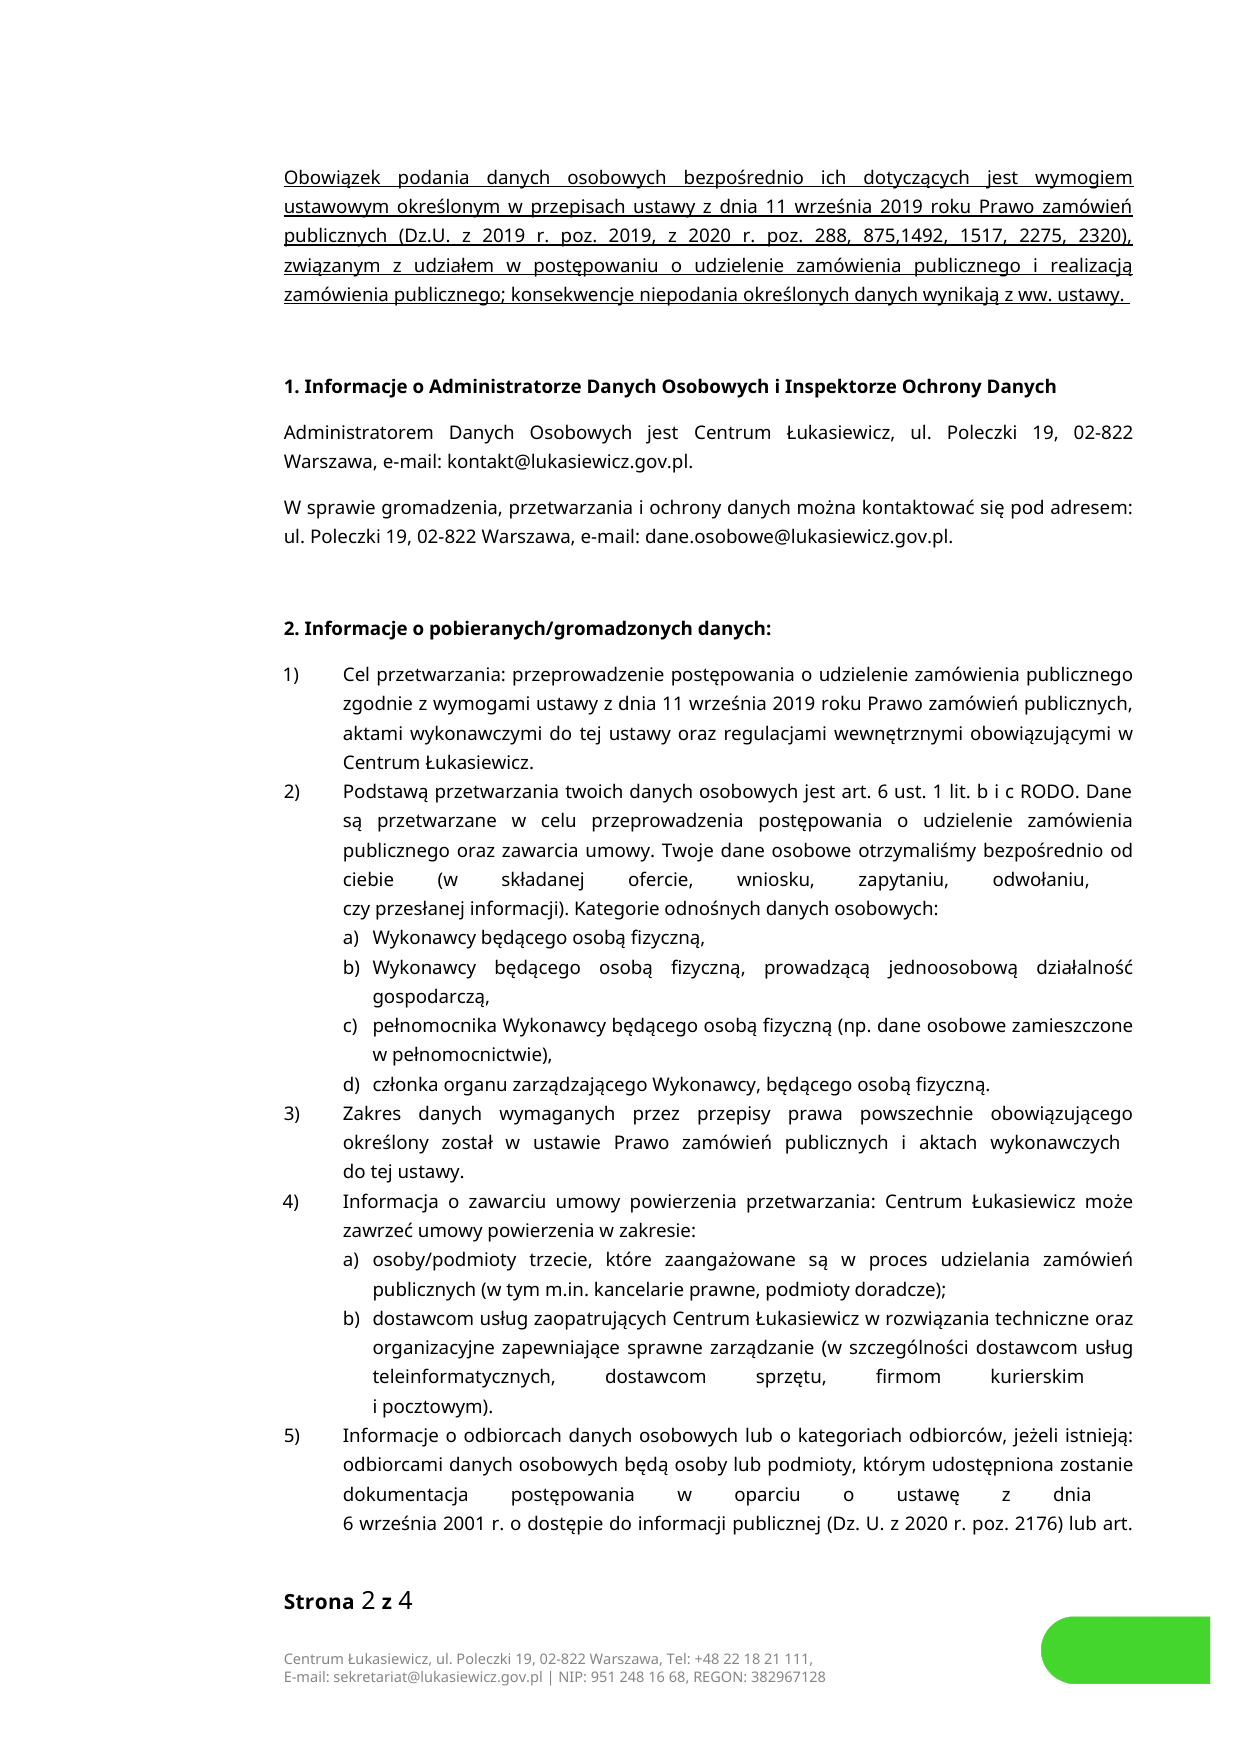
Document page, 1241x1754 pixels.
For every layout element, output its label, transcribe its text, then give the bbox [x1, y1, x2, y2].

list Cel przetwarzania: przeprowadzenie postępowania o udzielenie zamówienia publicznego zgodnie z wymogami ustawy z dnia 11 września 2019 roku Prawo zamówień publicznych, aktami wykonawczymi do tej ustawy oraz regulacjami wewnętrznymi obowiązującymi w Centrum Łukasiewicz. [282, 661, 1134, 774]
list Wykonawcy będącego osobą fizyczną, [343, 925, 1134, 950]
picture [1037, 1612, 1239, 1752]
list osoby/podmioty trzecie, które zaangażowane są w proces udzielania zamówień publicznych (w tym m.in. kancelarie prawne, podmioty doradcze); [343, 1247, 1134, 1301]
text Administratorem Danych Osobowych jest Centrum Łukasiewicz, ul. Poleczki 19, 02-822 Warszawa, e-mail: kontakt@lukasiewicz.gov.pl. [283, 419, 1134, 474]
text 1. Informacje o Administratorze Danych Osobowych i Inspektorze Ochrony Danych [283, 373, 1134, 398]
list Podstawą przetwarzania twoich danych osobowych jest art. 6 ust. 1 lit. b i c RODO. Dane są przetwarzane w celu przeprowadzenia postępowania o udzielenie zamówienia publicznego oraz zawarcia umowy. Twoje dane osobowe otrzymaliśmy bezpośrednio od ciebie (w składanej ofercie, wniosku, zapytaniu, odwołaniu, czy przesłanej informacji). Kategorie odnośnych danych osobowych: [283, 778, 1134, 921]
list członka organu zarządzającego Wykonawcy, będącego osobą fizyczną. [343, 1071, 1134, 1097]
text 2. Informacje o pobieranych/gromadzonych danych: [283, 615, 1134, 641]
text W sprawie gromadzenia, przetwarzania i ochrony danych można kontaktować się pod adresem: ul. Poleczki 19, 02-822 Warszawa, e-mail: dane.osobowe@lukasiewicz.gov.pl. [283, 494, 1134, 549]
list dostawcom usług zaopatrujących Centrum Łukasiewicz w rozwiązania techniczne oraz organizacyjne zapewniające sprawne zarządzanie (w szczególności dostawcom usług teleinformatycznych, dostawcom sprzętu, firmom kurierskim i pocztowym). [343, 1305, 1134, 1418]
list Zakres danych wymaganych przez przepisy prawa powszechnie obowiązującego określony został w ustawie Prawo zamówień publicznych i aktach wykonawczych do tej ustawy. [283, 1100, 1134, 1184]
list pełnomocnika Wykonawcy będącego osobą fizyczną (np. dane osobowe zamieszczone w pełnomocnictwie), [343, 1012, 1134, 1067]
text Obowiązek podania danych osobowych bezpośrednio ich dotyczących jest wymogiem ustawowym określonym w przepisach ustawy z dnia 11 września 2019 roku Prawo zamówień publicznych (Dz.U. z 2019 r. poz. 2019, z 2020 r. poz. 288, 875,1492, 1517, 2275, 2320), związanym z udziałem w postępowaniu o udzielenie zamówienia publicznego i realizacją zamówienia publicznego; konsekwencje niepodania określonych danych wynikają z ww. ustawy. [283, 187, 1134, 307]
list Informacja o zawarciu umowy powierzenia przetwarzania: Centrum Łukasiewicz może zawrzeć umowy powierzenia w zakresie: [282, 1188, 1134, 1243]
list Wykonawcy będącego osobą fizyczną, prowadzącą jednoosobową działalność gospodarczą, [343, 954, 1134, 1009]
